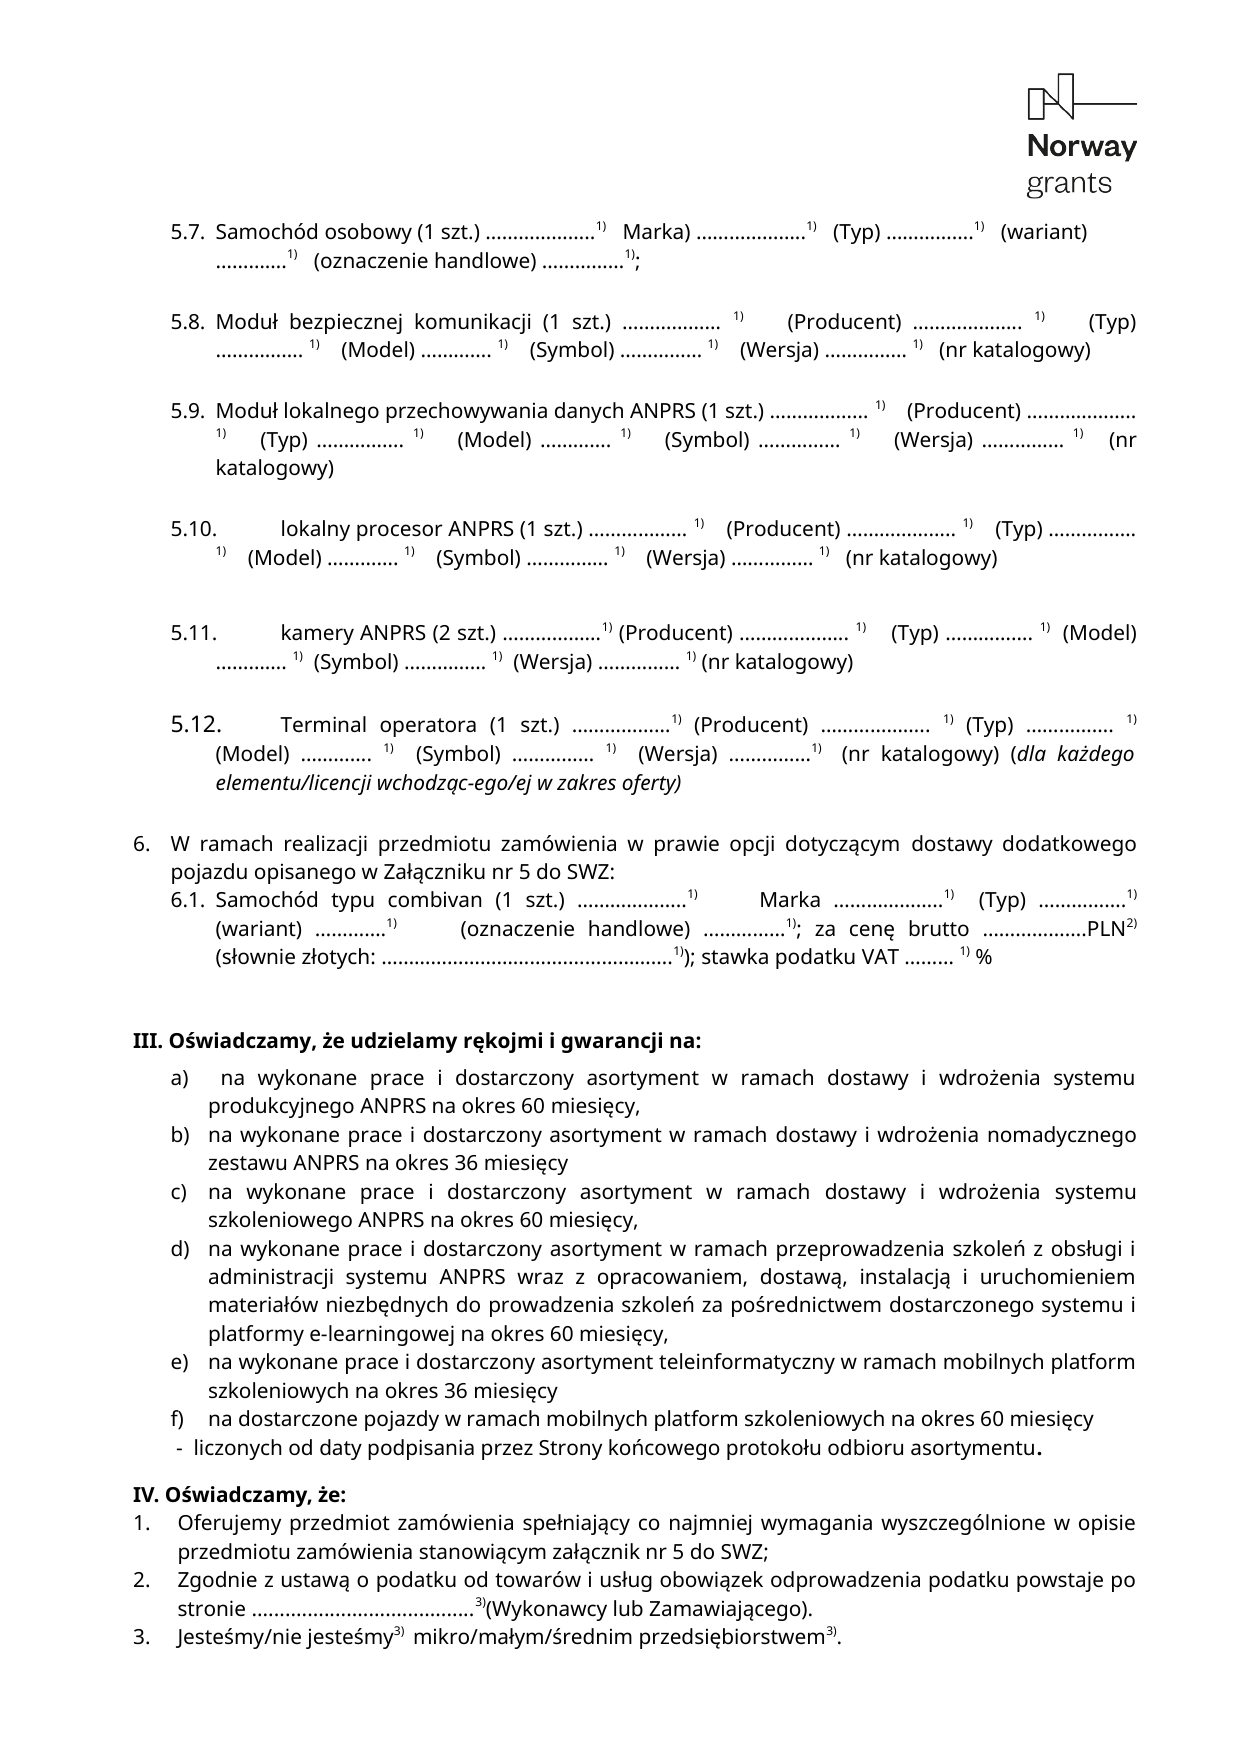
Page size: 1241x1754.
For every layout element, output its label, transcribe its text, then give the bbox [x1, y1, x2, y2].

list na dostarczone pojazdy w ramach mobilnych platform szkoleniowych na okres 60 miesięcy [170, 1404, 1137, 1433]
list Zgodnie z ustawą o podatku od towarów i usług obowiązek odprowadzenia podatku powstaje po stronie ........................................3)(Wykonawcy lub Zamawiającego). [133, 1565, 1137, 1622]
list Jesteśmy/nie jesteśmy3) mikro/małym/średnim przedsiębiorstwem3). [133, 1622, 1137, 1651]
list na wykonane prace i dostarczony asortyment w ramach dostawy i wdrożenia systemu produkcyjnego ANPRS na okres 60 miesięcy, [170, 1063, 1137, 1120]
list na wykonane prace i dostarczony asortyment w ramach dostawy i wdrożenia systemu szkoleniowego ANPRS na okres 60 miesięcy, [170, 1177, 1137, 1234]
list Oferujemy przedmiot zamówienia spełniający co najmniej wymagania wyszczególnione w opisie przedmiotu zamówienia stanowiącym załącznik nr 5 do SWZ; [133, 1508, 1137, 1565]
text IV. Oświadczamy, że: [133, 1480, 1137, 1508]
picture [1026, 73, 1138, 199]
list Terminal operatora (1 szt.) ………………1) (Producent) ……………….. 1) (Typ) ……………. 1) (Model) …………. 1) (Symbol) …………… 1) (Wersja) ……………1) (nr katalogowy) (dla każdego elementu/licencji wchodząc-ego/ej w zakres oferty) [170, 708, 1137, 796]
list na wykonane prace i dostarczony asortyment w ramach dostawy i wdrożenia nomadycznego zestawu ANPRS na okres 36 miesięcy [170, 1120, 1137, 1177]
list Samochód typu combivan (1 szt.) ………………..1) Marka ………………..1) (Typ) …………….1) (wariant) ………….1) (oznaczenie handlowe) ……………1); za cenę brutto ……………….PLN2) (słownie złotych: …………………………….......………….1)); stawka podatku VAT ……… 1) % [170, 886, 1137, 971]
text - liczonych od daty podpisania przez Strony końcowego protokołu odbioru asortymentu. [170, 1433, 1137, 1461]
list Moduł bezpiecznej komunikacji (1 szt.) ……………… 1) (Producent) ……………….. 1) (Typ) ……………. 1) (Model) …………. 1) (Symbol) …………… 1) (Wersja) …………… 1) (nr katalogowy) [170, 307, 1137, 364]
list na wykonane prace i dostarczony asortyment w ramach przeprowadzenia szkoleń z obsługi i administracji systemu ANPRS wraz z opracowaniem, dostawą, instalacją i uruchomieniem materiałów niezbędnych do prowadzenia szkoleń za pośrednictwem dostarczonego systemu i platformy e-learningowej na okres 60 miesięcy, [170, 1234, 1137, 1347]
text III. Oświadczamy, że udzielamy rękojmi i gwarancji na: [133, 1026, 1137, 1054]
list na wykonane prace i dostarczony asortyment teleinformatyczny w ramach mobilnych platform szkoleniowych na okres 36 miesięcy [170, 1347, 1137, 1404]
list kamery ANPRS (2 szt.) ………………1) (Producent) ……………….. 1) (Typ) ……………. 1) (Model) …………. 1) (Symbol) …………… 1) (Wersja) …………… 1) (nr katalogowy) [170, 618, 1137, 675]
list W ramach realizacji przedmiotu zamówienia w prawie opcji dotyczącym dostawy dodatkowego pojazdu opisanego w Załączniku nr 5 do SWZ: [133, 829, 1137, 886]
list Samochód osobowy (1 szt.) ………………..1) Marka) ………………..1) (Typ) …………….1) (wariant) ………….1) (oznaczenie handlowe) ……………1); [170, 217, 1137, 274]
